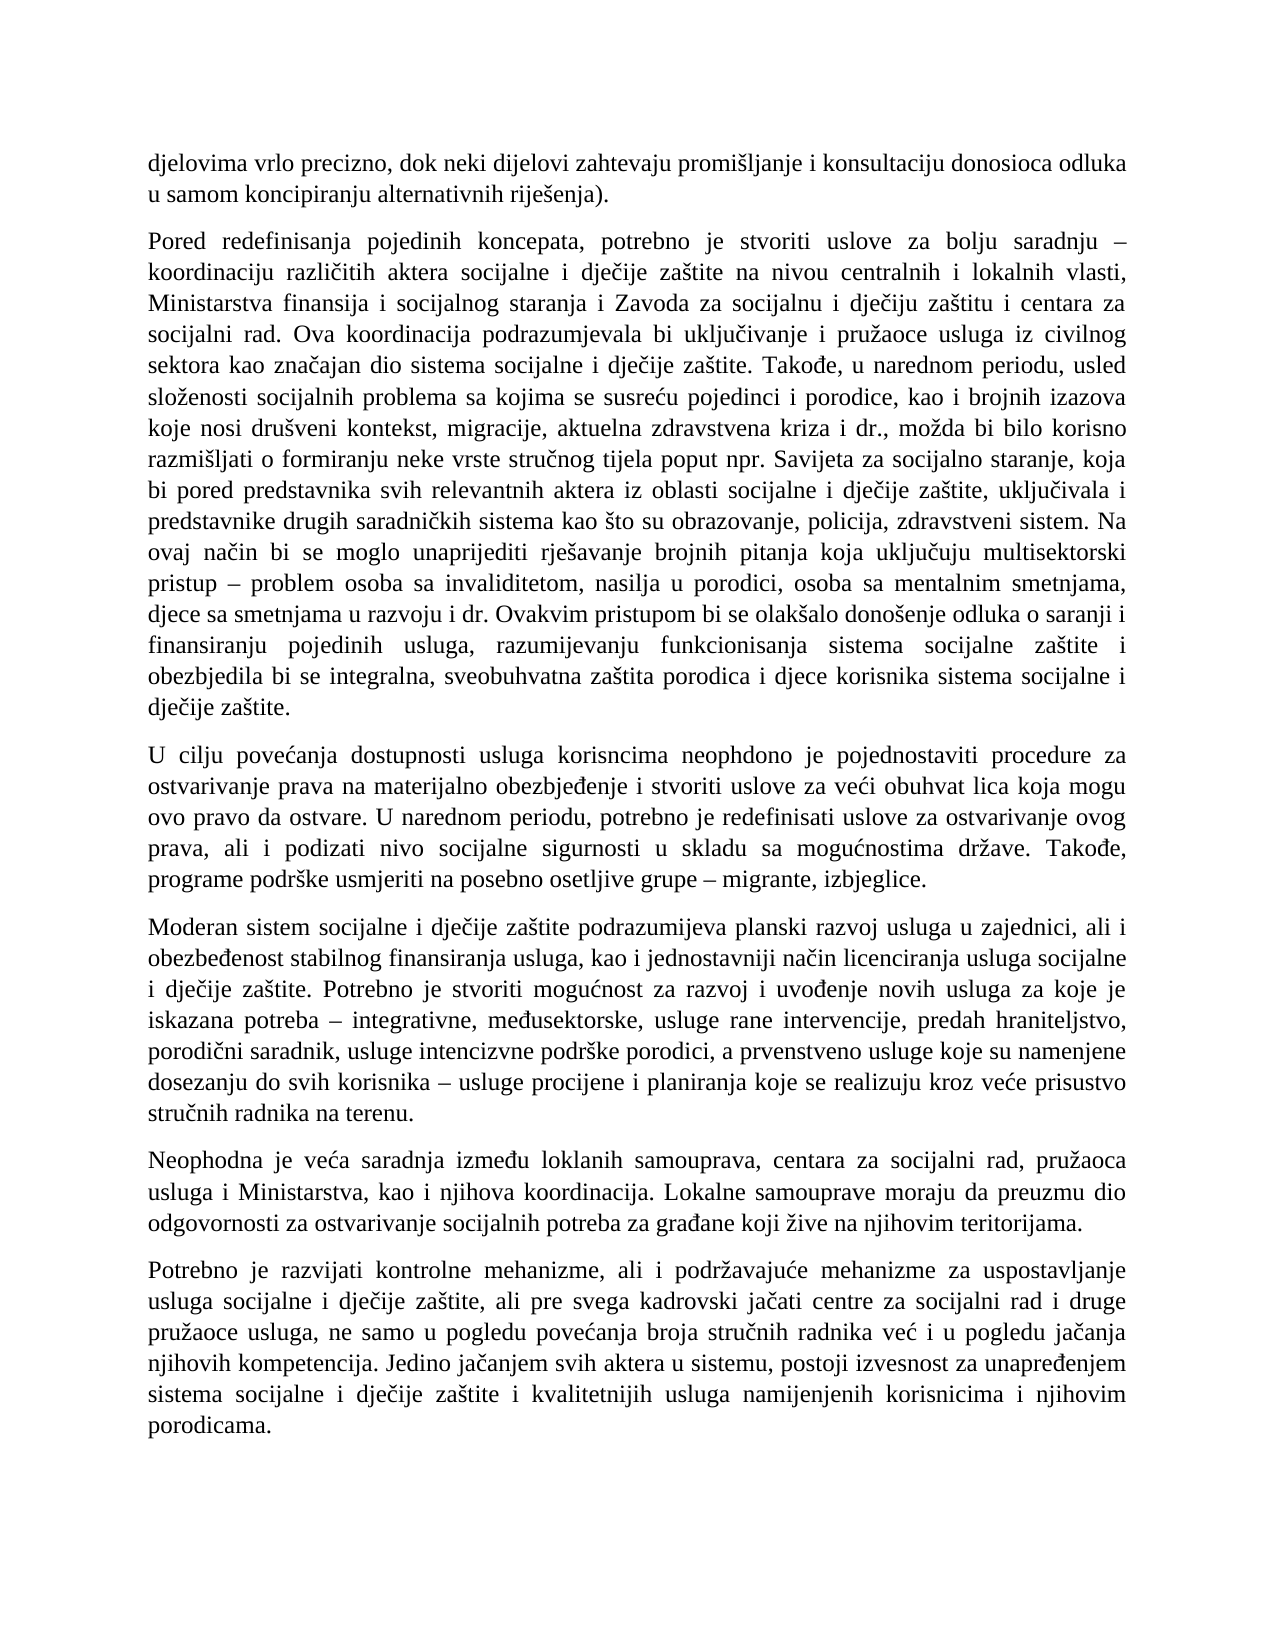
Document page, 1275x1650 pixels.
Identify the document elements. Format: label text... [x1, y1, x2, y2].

text Potrebno je razvijati kontrolne mehanizme, ali i podržavajuće mehanizme za uspostavljanje usluga socijalne i dječije zaštite, ali pre svega kadrovski jačati centre za socijalni rad i druge pružaoce usluga, ne samo u pogledu povećanja broja stručnih radnika već i u pogledu jačanja njihovih kompetencija. Jedino jačanjem svih aktera u sistemu, postoji izvesnost za unapređenjem sistema socijalne i dječije zaštite i kvalitetnijih usluga namijenjenih korisnicima i njihovim porodicama. [148, 1255, 1127, 1439]
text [148, 148, 1127, 207]
text Neophodna je veća saradnja između loklanih samouprava, centara za socijalni rad, pružaoca usluga i Ministarstva, kao i njihova koordinacija. Lokalne samouprave moraju da preuzmu dio odgovornosti za ostvarivanje socijalnih potreba za građane koji žive na njihovim teritorijama. [148, 1146, 1127, 1236]
text Moderan sistem socijalne i dječije zaštite podrazumijeva planski razvoj usluga u zajednici, ali i obezbeđenost stabilnog finansiranja usluga, kao i jednostavniji način licenciranja usluga socijalne i dječije zaštite. Potrebno je stvoriti mogućnost za razvoj i uvođenje novih usluga za koje je iskazana potreba – integrativne, međusektorske, usluge rane intervencije, predah hraniteljstvo, porodični saradnik, usluge intencizvne podrške porodici, a prvenstveno usluge koje su namenjene dosezanju do svih korisnika – usluge procijene i planiranja koje se realizuju kroz veće prisustvo stručnih radnika na terenu. [148, 912, 1127, 1127]
text U cilju povećanja dostupnosti usluga korisncima neophdono je pojednostaviti procedure za ostvarivanje prava na materijalno obezbjeđenje i stvoriti uslove za veći obuhvat lica koja mogu ovo pravo da ostvare. U narednom periodu, potrebno je redefinisati uslove za ostvarivanje ovog prava, ali i podizati nivo socijalne sigurnosti u skladu sa mogućnostima države. Takođe, programe podrške usmjeriti na posebno osetljive grupe – migrante, izbjeglice. [148, 740, 1127, 893]
text Pored redefinisanja pojedinih koncepata, potrebno je stvoriti uslove za bolju saradnju – koordinaciju različitih aktera socijalne i dječije zaštite na nivou centralnih i lokalnih vlasti, Ministarstva finansija i socijalnog staranja i Zavoda za socijalnu i dječiju zaštitu i centara za socijalni rad. Ova koordinacija podrazumjevala bi uključivanje i pružaoce usluga iz civilnog sektora kao značajan dio sistema socijalne i dječije zaštite. Takođe, u narednom periodu, usled složenosti socijalnih problema sa kojima se susreću pojedinci i porodice, kao i brojnih izazova koje nosi drušveni kontekst, migracije, aktuelna zdravstvena kriza i dr., možda bi bilo korisno razmišljati o formiranju neke vrste stručnog tijela poput npr. Savijeta za socijalno staranje, koja bi pored predstavnika svih relevantnih aktera iz oblasti socijalne i dječije zaštite, uključivala i predstavnike drugih saradničkih sistema kao što su obrazovanje, policija, zdravstveni sistem. Na ovaj način bi se moglo unaprijediti rješavanje brojnih pitanja koja uključuju multisektorski pristup – problem osoba sa invaliditetom, nasilja u porodici, osoba sa mentalnim smetnjama, djece sa smetnjama u razvoju i dr. Ovakvim pristupom bi se olakšalo donošenje odluka o saranji i finansiranju pojedinih usluga, razumijevanju funkcionisanja sistema socijalne zaštite i obezbjedila bi se integralna, sveobuhvatna zaštita porodica i djece korisnika sistema socijalne i dječije zaštite. [148, 226, 1127, 721]
